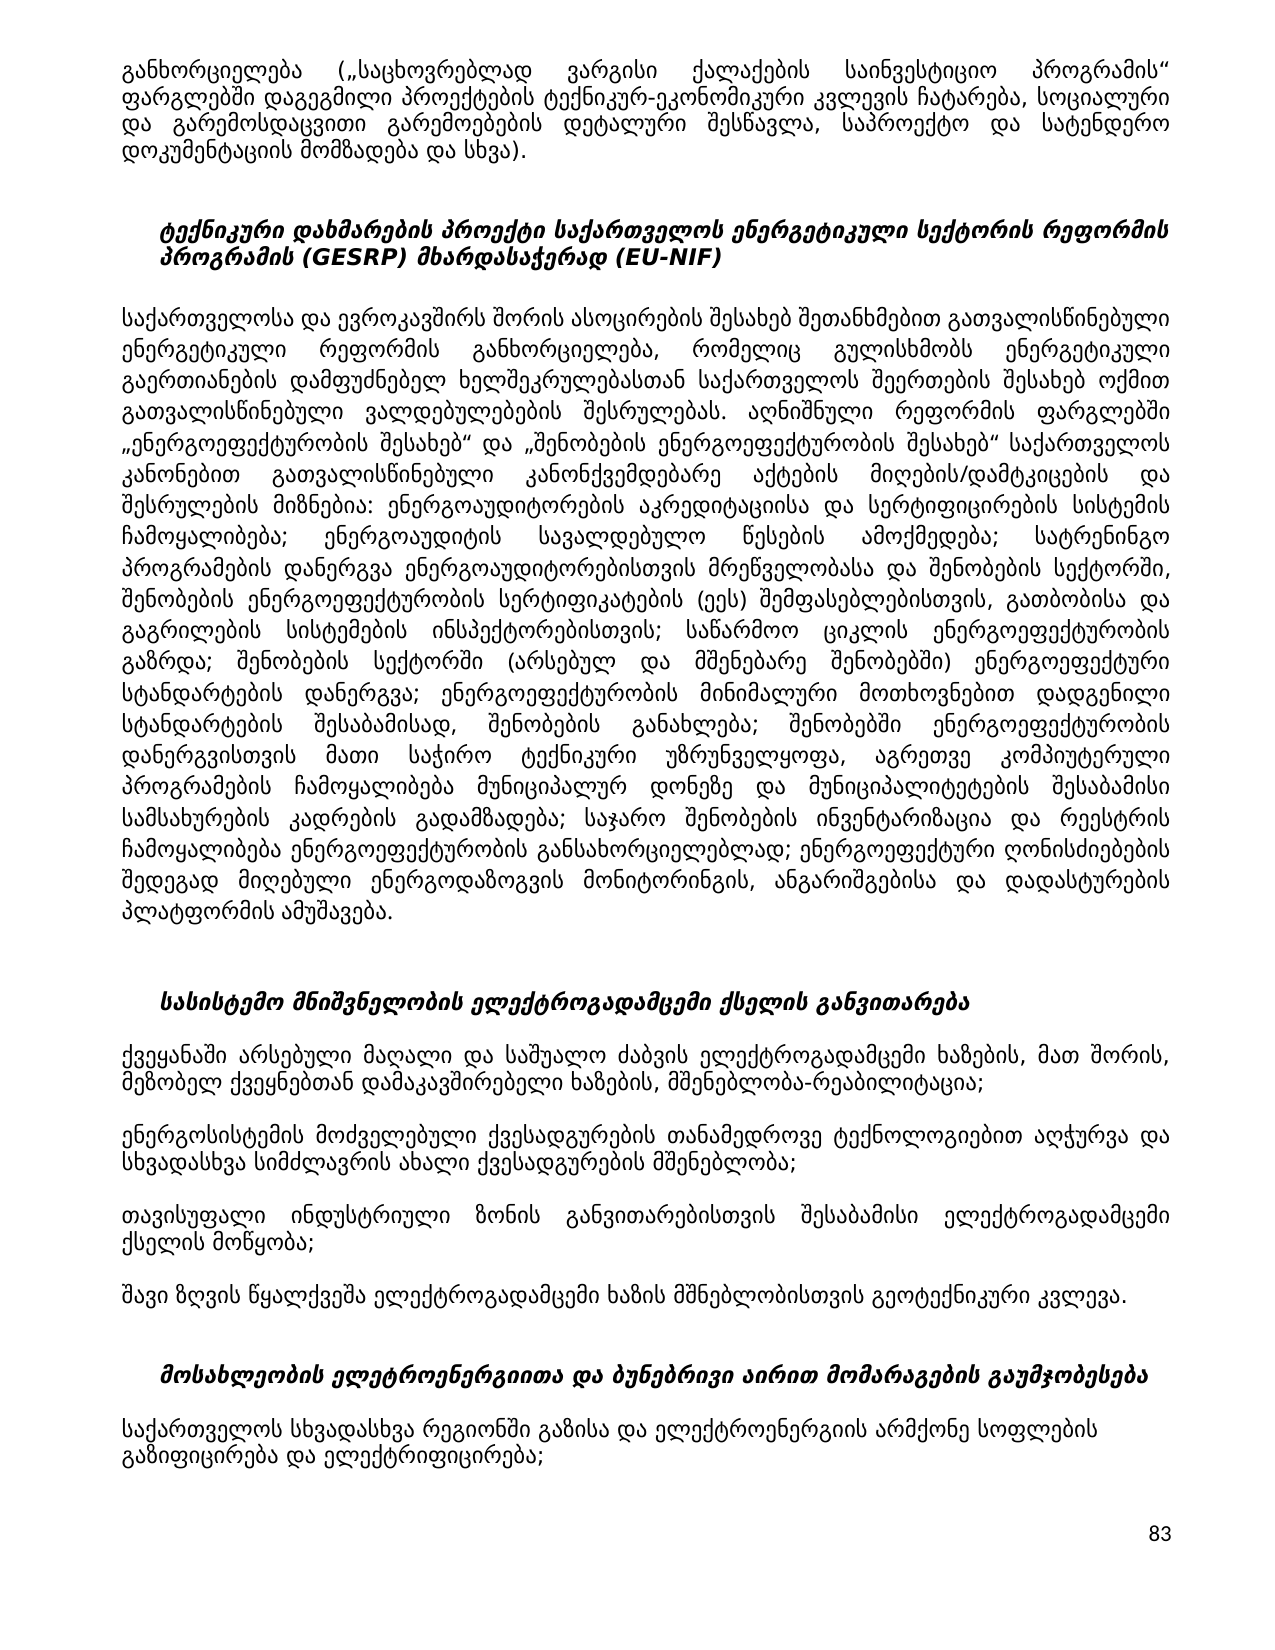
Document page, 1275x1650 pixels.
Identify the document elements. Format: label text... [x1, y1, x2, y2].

text ქვეყანაში არსებული მაღალი და საშუალო ძაბვის ელექტროგადამცემი ხაზების, მათ შორის, მეზობელ ქვეყნებთან დამაკავშირებელი ხაზების, მშენებლობა-რეაბილიტაცია; [121, 1042, 1171, 1096]
text თავისუფალი ინდუსტრიული ზონის განვითარებისთვის შესაბამისი ელექტროგადამცემი ქსელის მოწყობა; [121, 1202, 1171, 1256]
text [121, 57, 1171, 164]
subtitle ტექნიკური დახმარების პროექტი საქართველოს ენერგეტიკული სექტორის რეფორმის პროგრამის (GESRP) მხარდასაჭერად (EU-NIF) [159, 217, 1171, 270]
text საქართველოსა და ევროკავშირს შორის ასოცირების შესახებ შეთანხმებით გათვალისწინებული ენერგეტიკული რეფორმის განხორციელება, რომელიც გულისხმობს ენერგეტიკული გაერთიანების დამფუძნებელ ხელშეკრულებასთან საქართველოს შეერთების შესახებ ოქმით გათვალისწინებული ვალდებულებების შესრულებას. აღნიშნული რეფორმის ფარგლებში „ენერგოეფექტურობის შესახებ“ და „შენობების ენერგოეფექტურობის შესახებ“ საქართველოს კანონებით გათვალისწინებული კანონქვემდებარე აქტების მიღების/დამტკიცების და შესრულების მიზნებია: ენერგოაუდიტორების აკრედიტაციისა და სერტიფიცირების სისტემის ჩამოყალიბება; ენერგოაუდიტის სავალდებულო წესების ამოქმედება; სატრენინგო პროგრამების დანერგვა ენერგოაუდიტორებისთვის მრეწველობასა და შენობების სექტორში, შენობების ენერგოეფექტურობის სერტიფიკატების (ეეს) შემფასებლებისთვის, გათბობისა და გაგრილების სისტემების ინსპექტორებისთვის; საწარმოო ციკლის ენერგოეფექტურობის გაზრდა; შენობების სექტორში (არსებულ და მშენებარე შენობებში) ენერგოეფექტური სტანდარტების დანერგვა; ენერგოეფექტურობის მინიმალური მოთხოვნებით დადგენილი სტანდარტების შესაბამისად, შენობების განახლება; შენობებში ენერგოეფექტურობის დანერგვისთვის მათი საჭირო ტექნიკური უზრუნველყოფა, აგრეთვე კომპიუტერული პროგრამების ჩამოყალიბება მუნიციპალურ დონეზე და მუნიციპალიტეტების შესაბამისი სამსახურების კადრების გადამზადება; საჯარო შენობების ინვენტარიზაცია და რეესტრის ჩამოყალიბება ენერგოეფექტურობის განსახორციელებლად; ენერგოეფექტური ღონისძიებების შედეგად მიღებული ენერგოდაზოგვის მონიტორინგის, ანგარიშგებისა და დადასტურების პლატფორმის ამუშავება. [121, 302, 1171, 927]
subtitle სასისტემო მნიშვნელობის ელექტროგადამცემი ქსელის განვითარება [159, 989, 1171, 1016]
subtitle მოსახლეობის ელეტროენერგიითა და ბუნებრივი აირით მომარაგების გაუმჯობესება [159, 1362, 1171, 1389]
text შავი ზღვის წყალქვეშა ელექტროგადამცემი ხაზის მშნებლობისთვის გეოტექნიკური კვლევა. [121, 1282, 1171, 1309]
text ენერგოსისტემის მოძველებული ქვესადგურების თანამედროვე ტექნოლოგიებით აღჭურვა და სხვადასხვა სიმძლავრის ახალი ქვესადგურების მშენებლობა; [121, 1122, 1171, 1176]
text საქართველოს სხვადასხვა რეგიონში გაზისა და ელექტროენერგიის არმქონე სოფლების გაზიფიცირება და ელექტრიფიცირება; [121, 1416, 1171, 1469]
